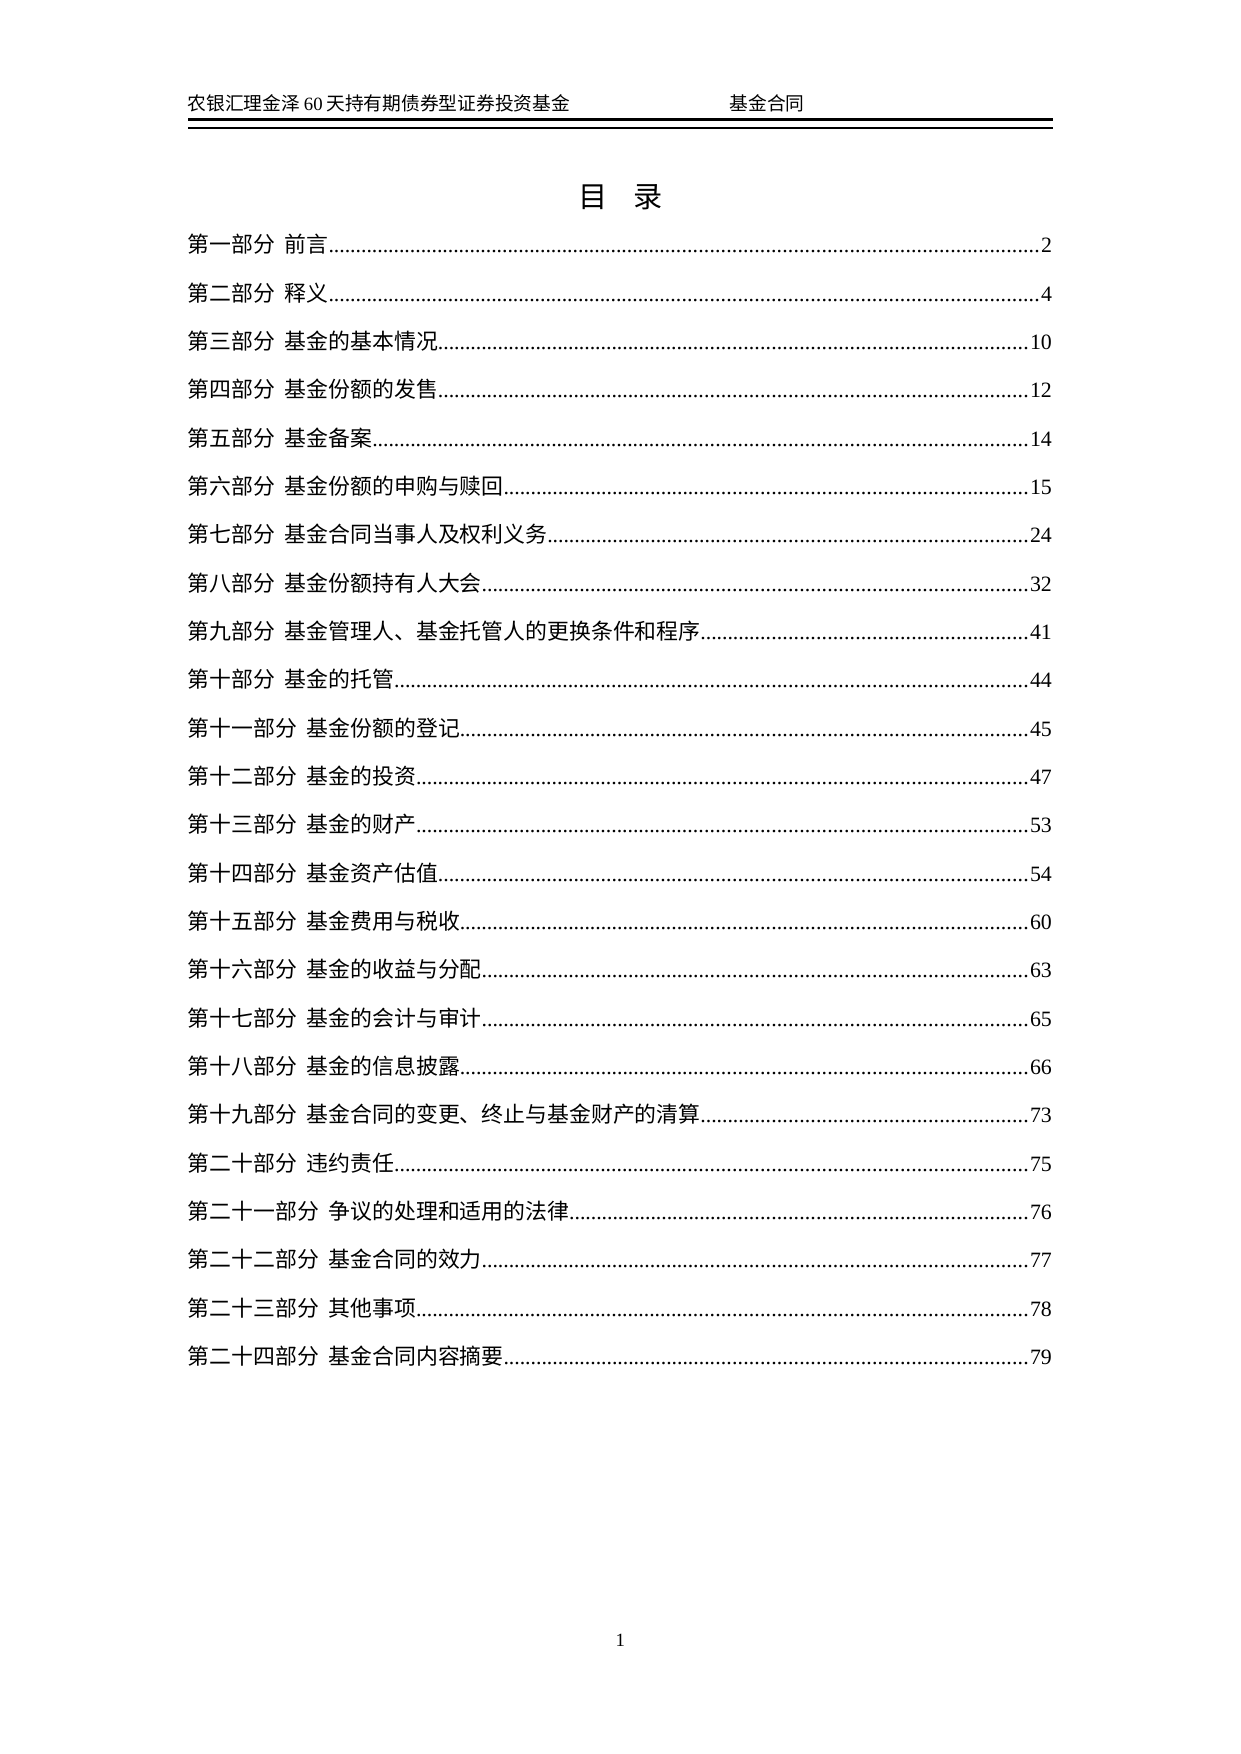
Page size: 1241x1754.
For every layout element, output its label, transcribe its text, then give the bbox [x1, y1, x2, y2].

text 第十五部分 基金费用与税收 60 [187, 904, 1053, 936]
text 第十二部分 基金的投资 47 [187, 759, 1053, 791]
text 第二十一部分 争议的处理和适用的法律 76 [187, 1194, 1053, 1226]
text 第八部分 基金份额持有人大会 32 [187, 565, 1053, 598]
text 第十一部分 基金份额的登记 45 [187, 710, 1053, 743]
text 第二十三部分 其他事项 78 [187, 1290, 1053, 1323]
text 第十九部分 基金合同的变更、终止与基金财产的清算 73 [187, 1097, 1053, 1129]
text 第九部分 基金管理人、基金托管人的更换条件和程序 41 [187, 614, 1053, 646]
text 第五部分 基金备案 14 [187, 420, 1053, 453]
text 第十三部分 基金的财产 53 [187, 807, 1053, 839]
text 第六部分 基金份额的申购与赎回 15 [187, 469, 1053, 501]
text 第二十四部分 基金合同内容摘要 79 [187, 1339, 1053, 1371]
text 第二十部分 违约责任 75 [187, 1145, 1053, 1178]
text 第一部分 前言 2 [187, 227, 1053, 259]
text 第十四部分 基金资产估值 54 [187, 855, 1053, 888]
text 第十八部分 基金的信息披露 66 [187, 1049, 1053, 1081]
text 第十七部分 基金的会计与审计 65 [187, 1000, 1053, 1033]
text 第十部分 基金的托管 44 [187, 662, 1053, 694]
text 第四部分 基金份额的发售 12 [187, 372, 1053, 404]
text 第十六部分 基金的收益与分配 63 [187, 952, 1053, 984]
text 第七部分 基金合同当事人及权利义务 24 [187, 517, 1053, 549]
text 第二部分 释义 4 [187, 275, 1053, 308]
text 第三部分 基金的基本情况 10 [187, 324, 1053, 356]
text 第二十二部分 基金合同的效力 77 [187, 1242, 1053, 1274]
text 目 录 [187, 162, 1053, 227]
